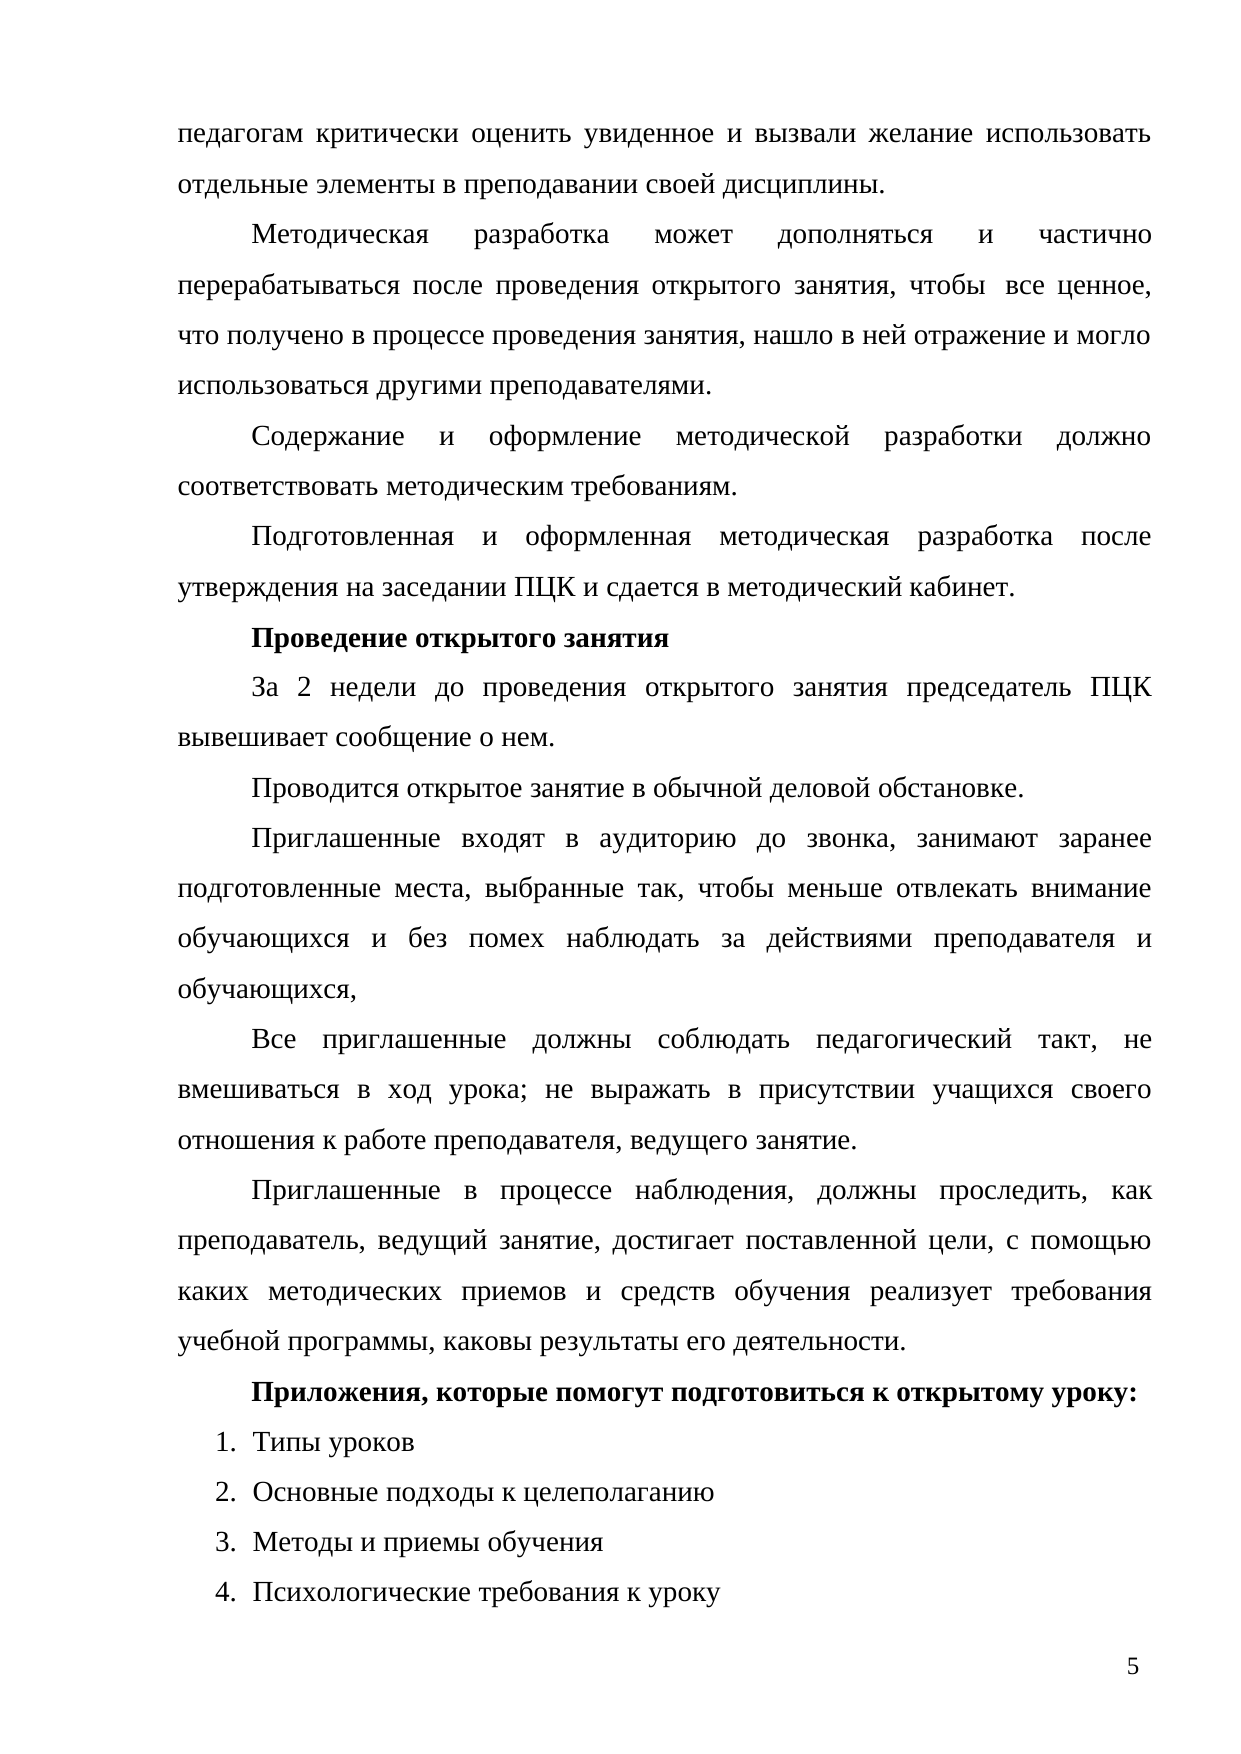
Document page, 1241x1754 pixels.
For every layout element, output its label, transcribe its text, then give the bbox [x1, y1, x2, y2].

list Методы и приемы обучения [215, 1524, 1221, 1558]
list Основные подходы к целеполаганию [215, 1474, 1221, 1508]
text Проводится открытое занятие в обычной деловой обстановке. [251, 770, 1221, 803]
text За 2 недели до проведения открытого занятия председатель ПЦК вывешивает сообщение о нем. [177, 669, 1151, 753]
text Приглашенные в процессе наблюдения, должны проследить, как преподаватель, ведущий занятие, достигает поставленной цели, с помощью каких методических приемов и средств обучения реализует требования учебной программы, каковы результаты его деятельности. [177, 1172, 1152, 1357]
list Типы уроков [215, 1424, 1221, 1457]
text Все приглашенные должны соблюдать педагогический такт, не вмешиваться в ход урока; не выражать в присутствии учащихся своего отношения к работе преподавателя, ведущего занятие. [177, 1021, 1152, 1155]
subtitle Проведение открытого занятия [251, 620, 1221, 653]
text Методическая разработка может дополняться и частично перерабатываться после проведения открытого занятия, чтобы все ценное, что получено в процессе проведения занятия, нашло в ней отражение и могло использоваться другими преподавателями. [177, 217, 1152, 401]
text Приглашенные входят в аудиторию до звонка, занимают заранее подготовленные места, выбранные так, чтобы меньше отвлекать внимание обучающихся и без помех наблюдать за действиями преподавателя и обучающихся, [177, 820, 1152, 1004]
text педагогам критически оценить увиденное и вызвали желание использовать отдельные элементы в преподавании своей дисциплины. [177, 115, 1152, 199]
list Психологические требования к уроку [215, 1574, 1221, 1608]
text Подготовленная и оформленная методическая разработка после утверждения на заседании ПЦК и сдается в методический кабинет. [177, 518, 1151, 603]
text Содержание и оформление методической разработки должно соответствовать методическим требованиям. [177, 418, 1151, 502]
subtitle Приложения, которые помогут подготовиться к открытому уроку: [251, 1374, 1221, 1407]
